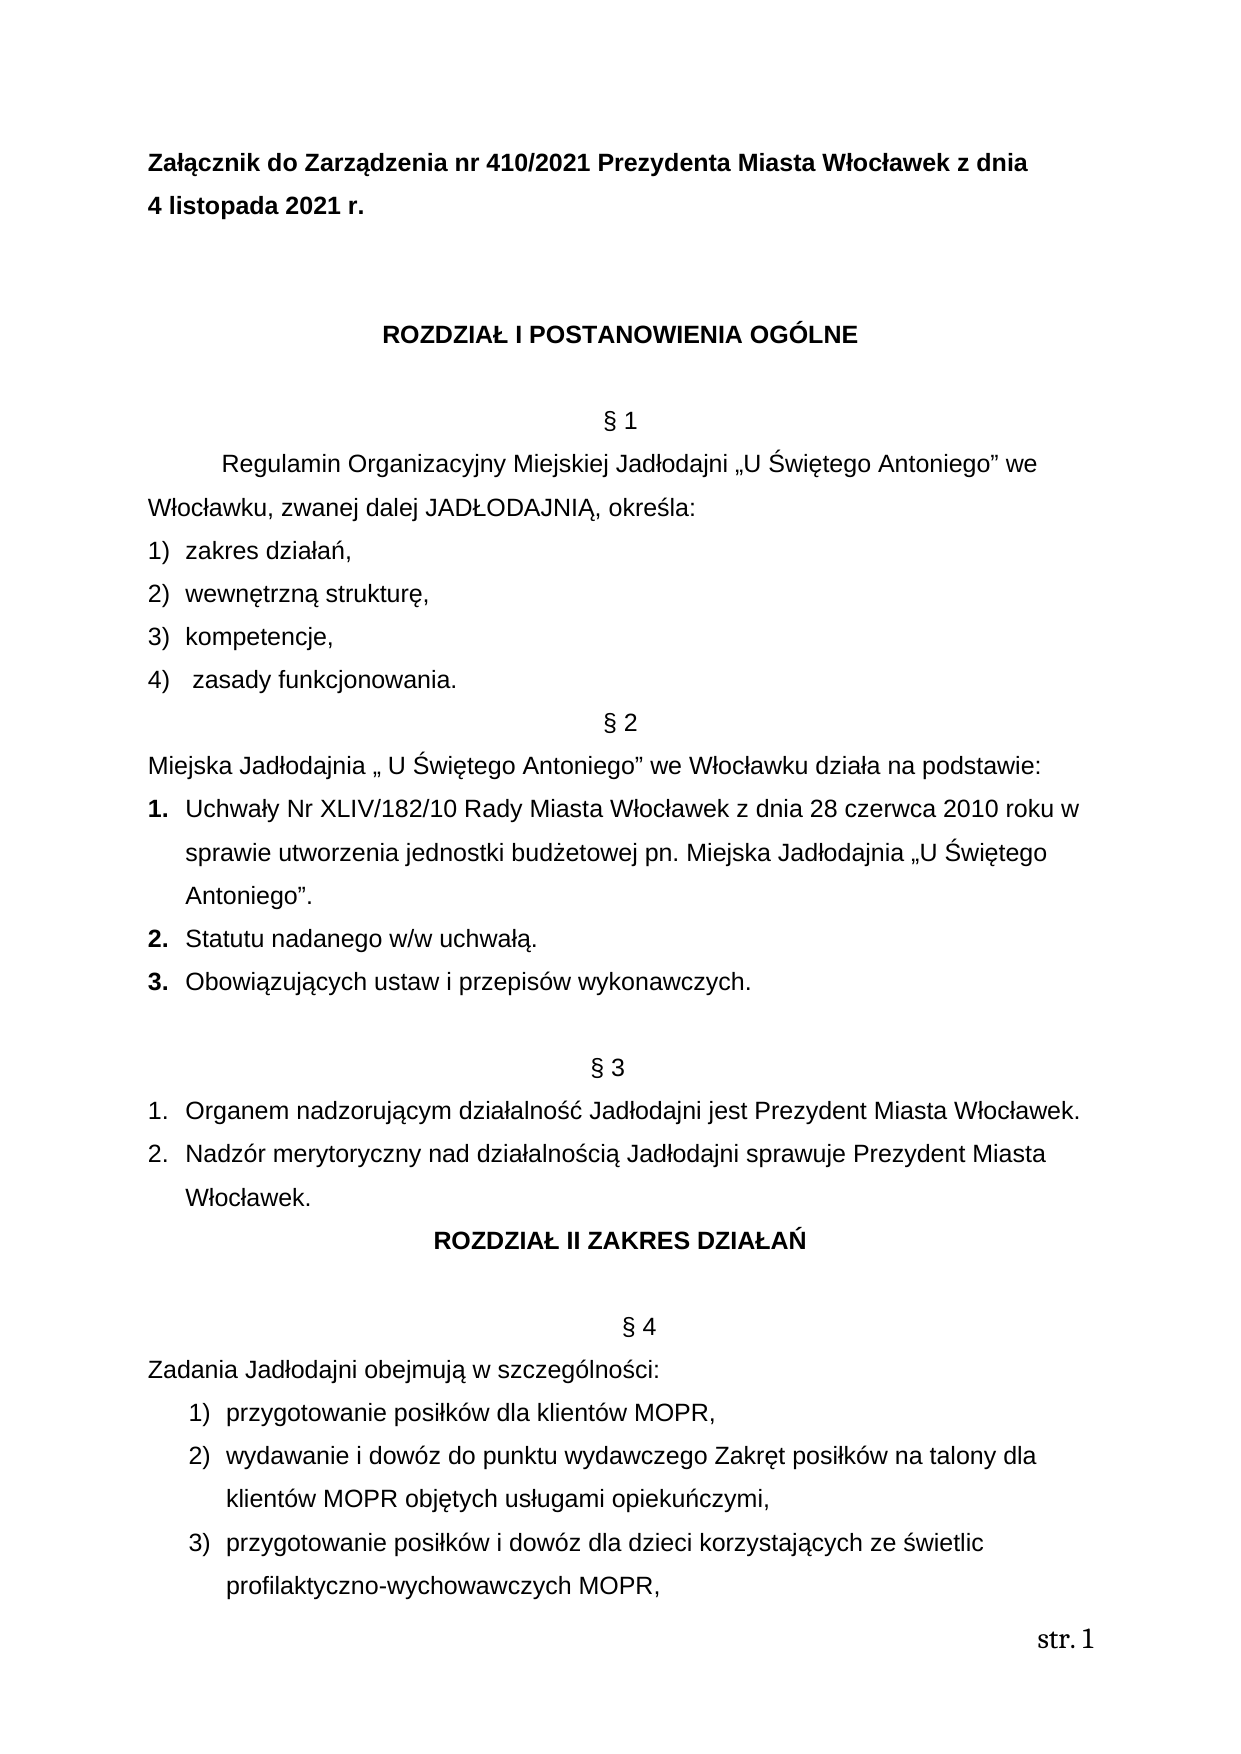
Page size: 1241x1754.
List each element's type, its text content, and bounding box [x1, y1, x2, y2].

text § 2 [148, 708, 1093, 737]
text § 4 [185, 1312, 1093, 1341]
list Nadzór merytoryczny nad działalnością Jadłodajni sprawuje Prezydent Miasta Włocławek. [148, 1139, 1093, 1211]
list kompetencje, [148, 622, 1093, 651]
list Obowiązujących ustaw i przepisów wykonawczych. [148, 967, 1093, 996]
list przygotowanie posiłków i dowóz dla dzieci korzystających ze świetlic profilaktyczno-wychowawczych MOPR, [188, 1528, 1093, 1599]
subtitle ROZDZIAŁ I POSTANOWIENIA OGÓLNE [148, 320, 1093, 349]
list Uchwały Nr XLIV/182/10 Rady Miasta Włocławek z dnia 28 czerwca 2010 roku w sprawie utworzenia jednostki budżetowej pn. Miejska Jadłodajnia „U Świętego Antoniego”. [148, 794, 1093, 909]
text Miejska Jadłodajnia „ U Świętego Antoniego” we Włocławku działa na podstawie: [148, 751, 1093, 780]
list zakres działań, [148, 536, 1093, 564]
list przygotowanie posiłków dla klientów MOPR, [188, 1398, 1093, 1427]
subtitle Załącznik do Zarządzenia nr 410/2021 Prezydenta Miasta Włocławek z dnia 4 listopada 2021 r. [148, 148, 1093, 219]
list zasady funkcjonowania. [148, 665, 1093, 694]
subtitle ROZDZIAŁ II ZAKRES DZIAŁAŃ [148, 1226, 1093, 1254]
list wewnętrzną strukturę, [148, 579, 1093, 608]
text Zadania Jadłodajni obejmują w szczególności: [148, 1355, 1093, 1384]
list Organem nadzorującym działalność Jadłodajni jest Prezydent Miasta Włocławek. [148, 1096, 1093, 1125]
text § 3 [590, 1053, 1093, 1082]
text § 1 [148, 406, 1093, 435]
list Statutu nadanego w/w uchwałą. [148, 924, 1093, 953]
list wydawanie i dowóz do punktu wydawczego Zakręt posiłków na talony dla klientów MOPR objętych usługami opiekuńczymi, [188, 1441, 1093, 1513]
text Regulamin Organizacyjny Miejskiej Jadłodajni „U Świętego Antoniego” we Włocławku, zwanej dalej JADŁODAJNIĄ, określa: [148, 449, 1093, 521]
